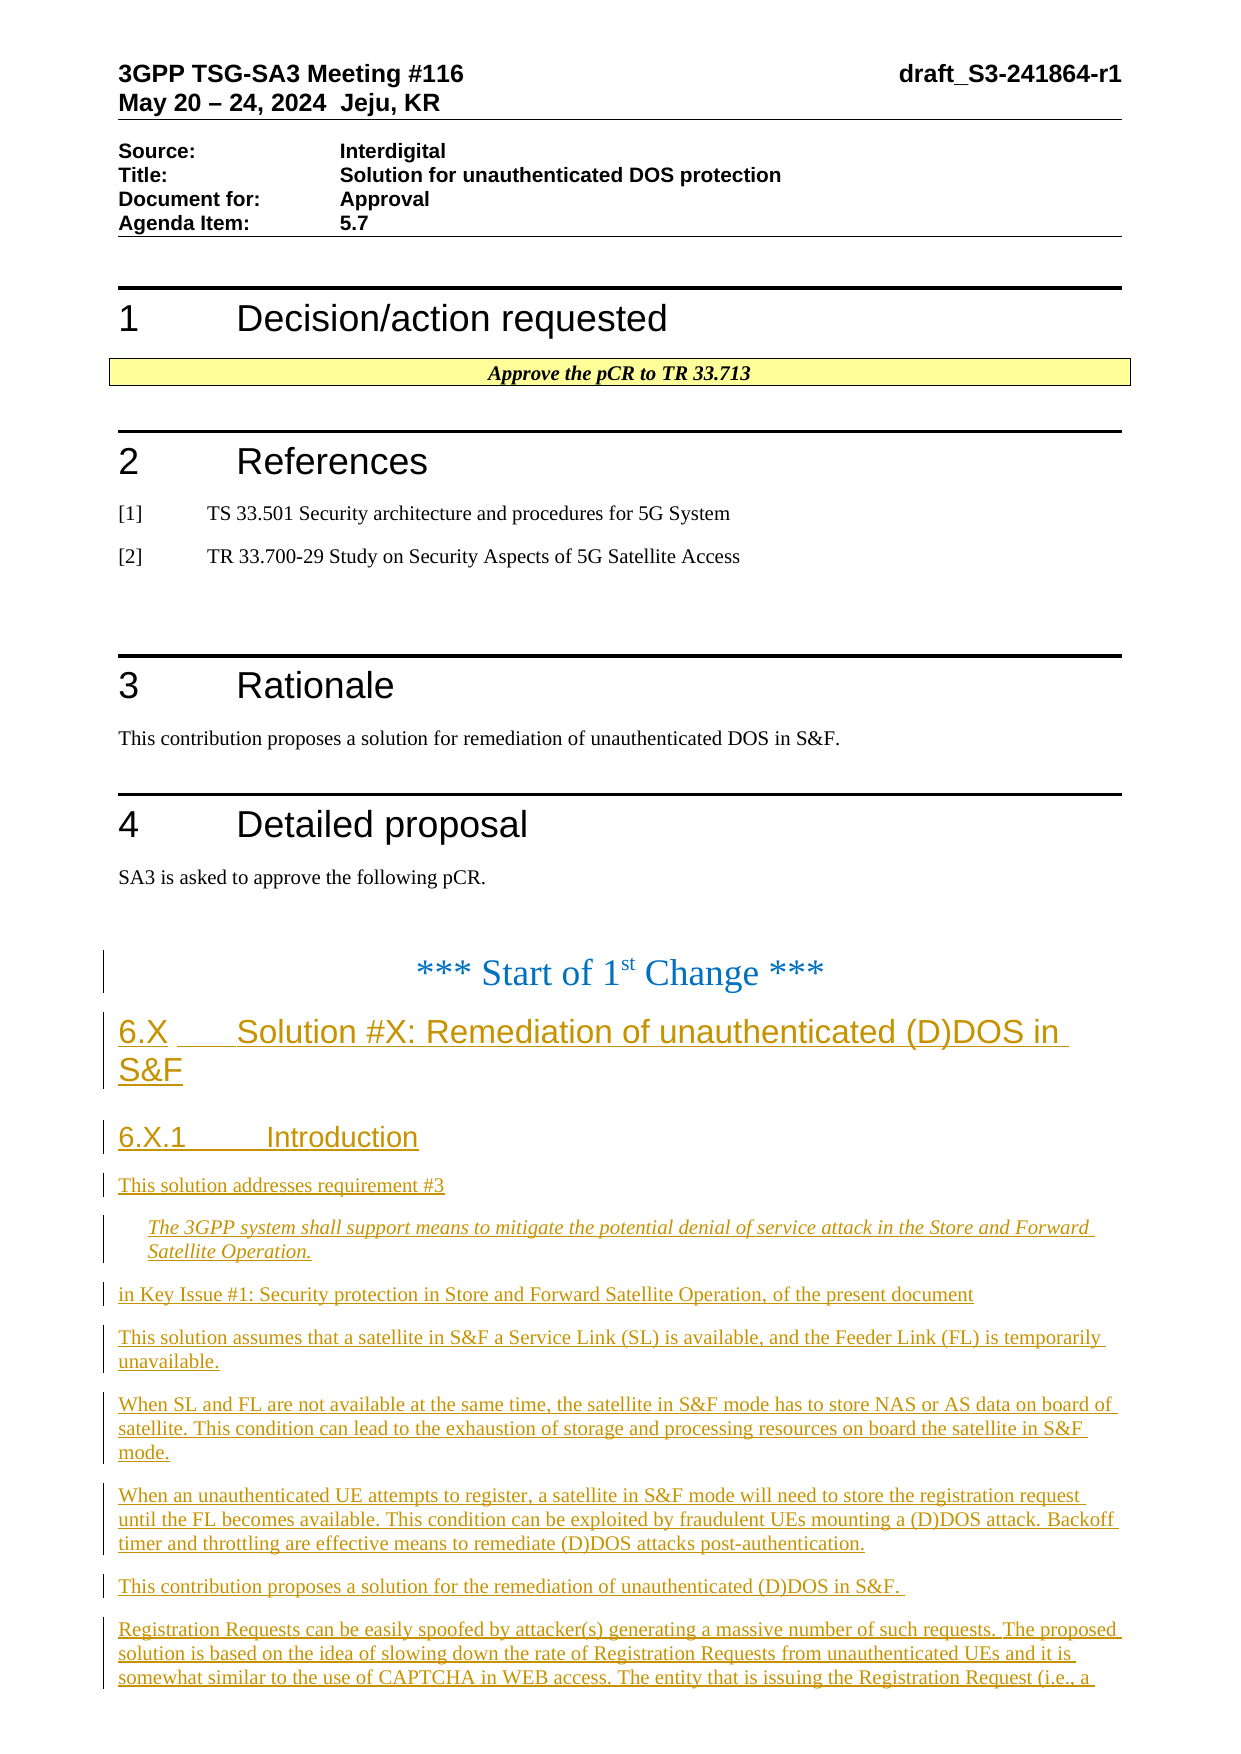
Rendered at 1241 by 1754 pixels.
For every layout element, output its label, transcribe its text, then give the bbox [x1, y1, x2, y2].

text Agenda Item: 5.7 [118, 210, 1122, 236]
text 3GPP TSG-SA3 Meeting #116 draft_S3-241864-r1 May 20 – 24, 2024 Jeju, KR [118, 59, 1122, 119]
subtitle 3 Rationale [118, 658, 1122, 707]
text *** Start of 1st Change *** [118, 950, 1122, 993]
text [2] TR 33.700-29 Study on Security Aspects of 5G Satellite Access [118, 544, 1122, 568]
subtitle 4 Detailed proposal [118, 796, 1122, 846]
text Document for: Approval [118, 186, 1122, 210]
text SA3 is asked to approve the following pCR. [118, 864, 1122, 889]
text Approve the pCR to TR 33.713 [110, 359, 1130, 385]
subtitle 2 References [118, 433, 1122, 482]
text This contribution proposes a solution for remediation of unauthenticated DOS in S&F. [118, 726, 1122, 749]
text Source: Interdigital [118, 138, 1122, 162]
text [1] TS 33.501 Security architecture and procedures for 5G System [118, 501, 1122, 525]
text Title: Solution for unauthenticated DOS protection [118, 162, 1122, 186]
subtitle 1 Decision/action requested [118, 290, 1122, 339]
